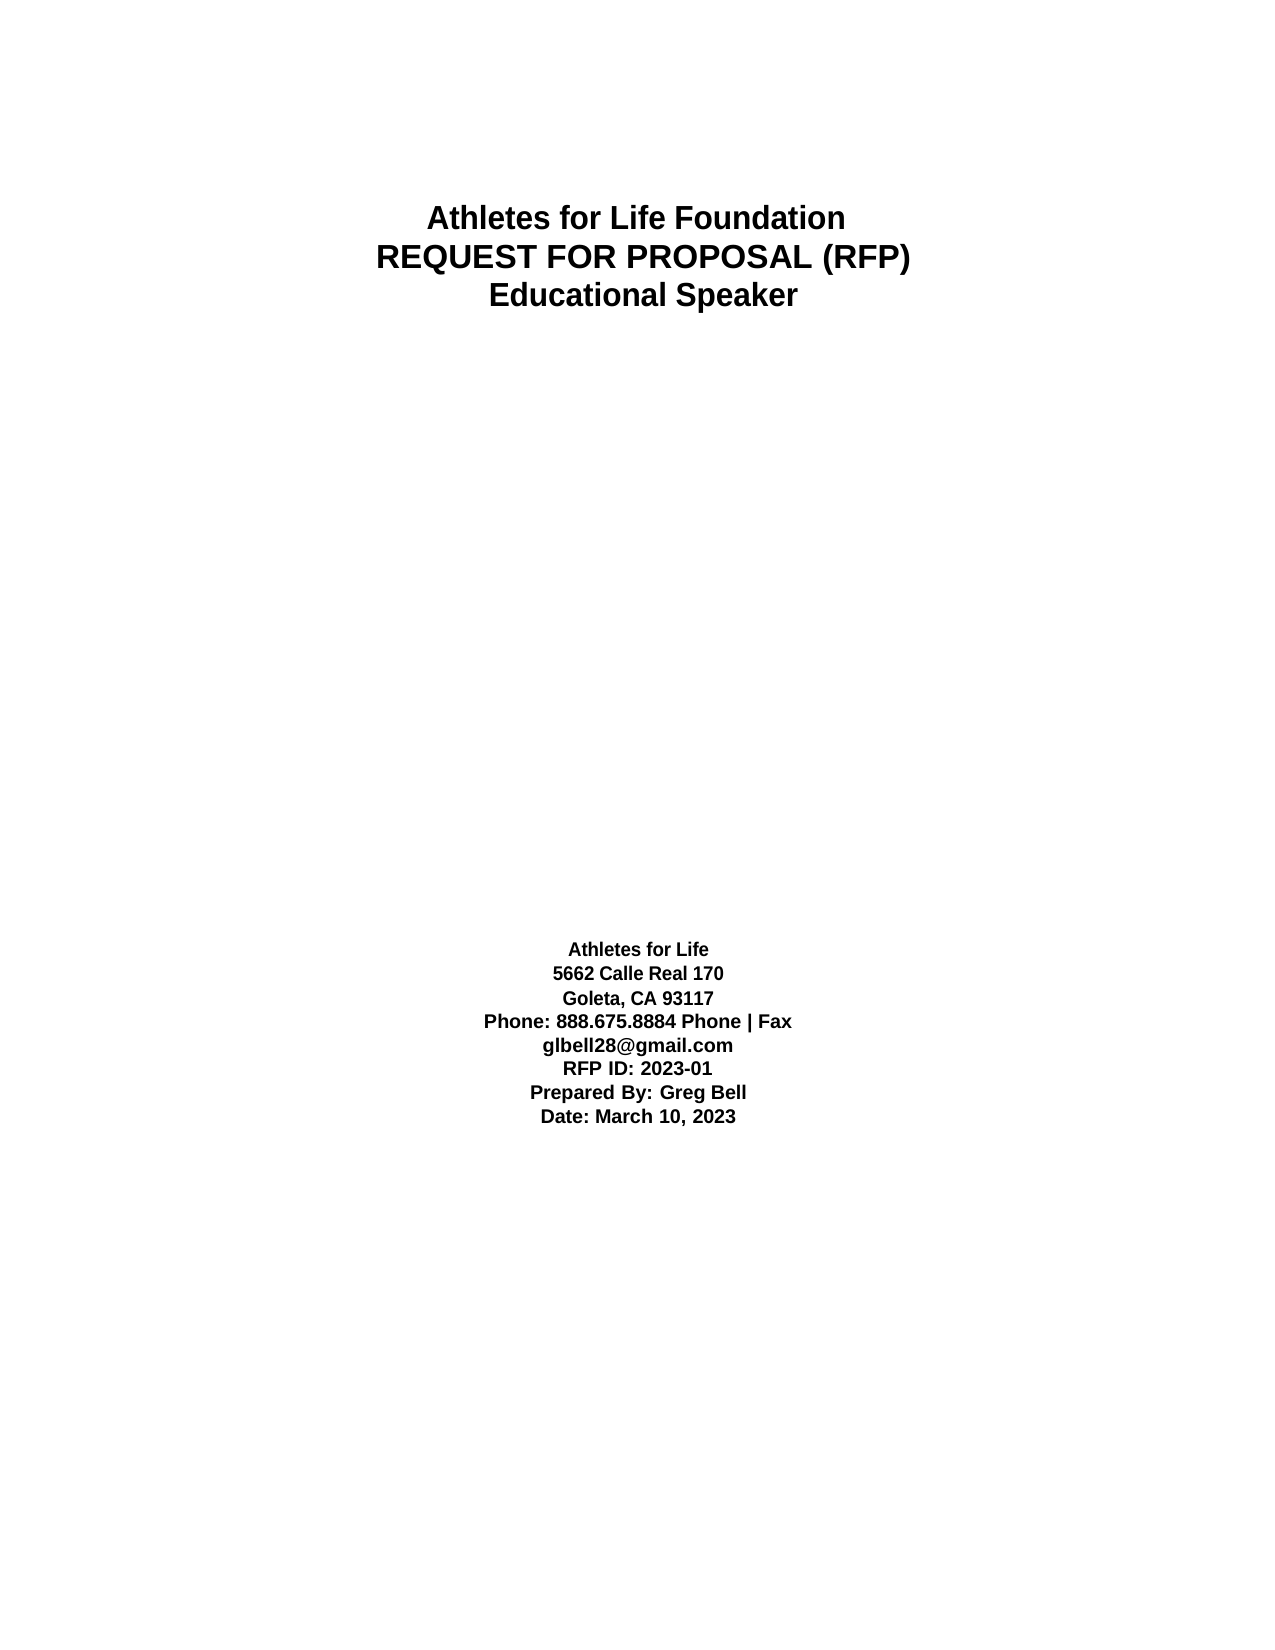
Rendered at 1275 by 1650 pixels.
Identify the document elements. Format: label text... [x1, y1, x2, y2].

text REQUEST FOR PROPOSAL (RFP) [162, 237, 1125, 275]
text Goleta, CA 93117 [455, 987, 822, 1009]
text 5662 Calle Real 170 [455, 962, 822, 985]
text Educational Speaker [162, 275, 1125, 313]
text Athletes for Life [455, 938, 822, 960]
text Athletes for Life Foundation [347, 198, 925, 237]
text Date: March 10, 2023 [455, 1105, 822, 1128]
text glbell28@gmail.com [461, 1034, 814, 1056]
text Prepared By: Greg Bell [455, 1081, 822, 1104]
text RFP ID: 2023-01 [347, 1057, 928, 1080]
text Phone: 888.675.8884 Phone | Fax [461, 1010, 814, 1033]
